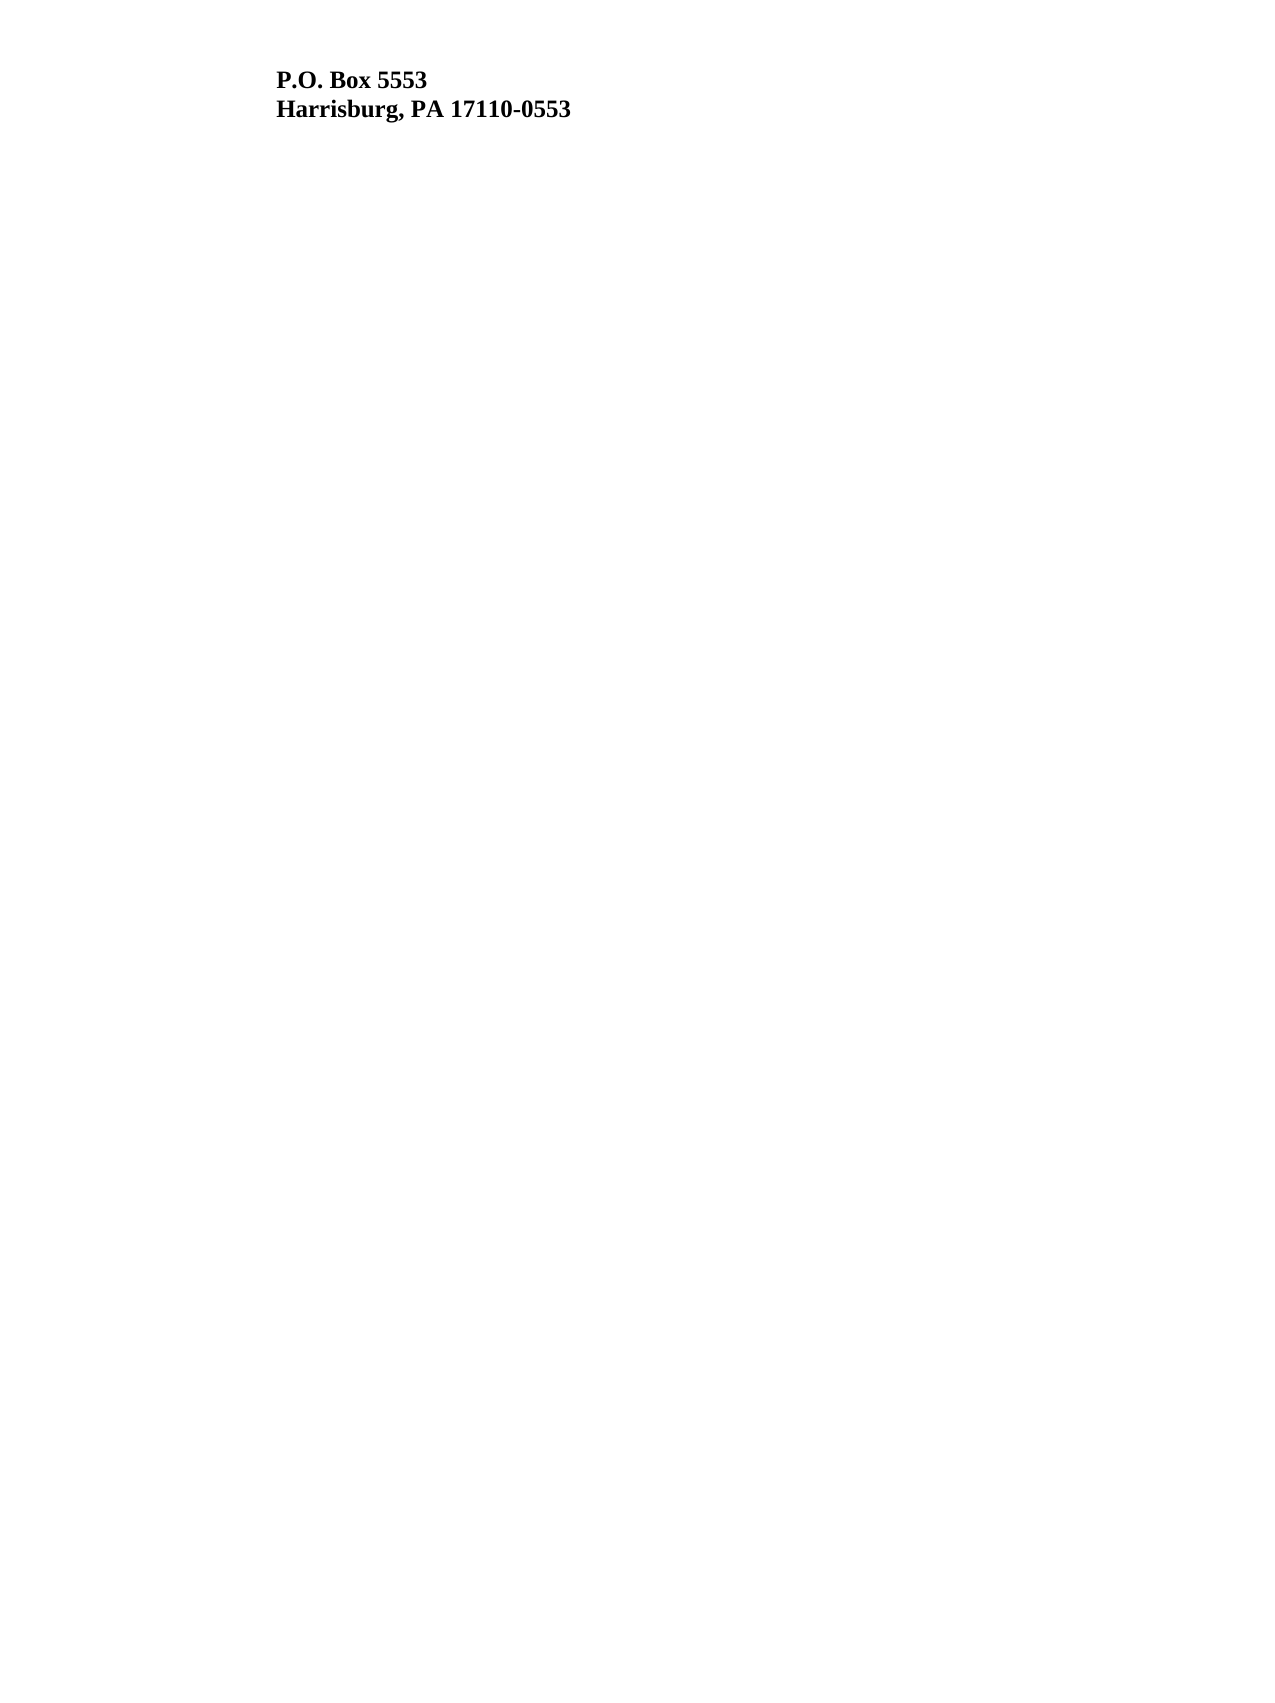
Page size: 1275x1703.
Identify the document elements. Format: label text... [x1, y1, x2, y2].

text P.O. Box 5553 [201, 66, 1186, 94]
text Harrisburg, PA 17110-0553 [201, 94, 1186, 123]
